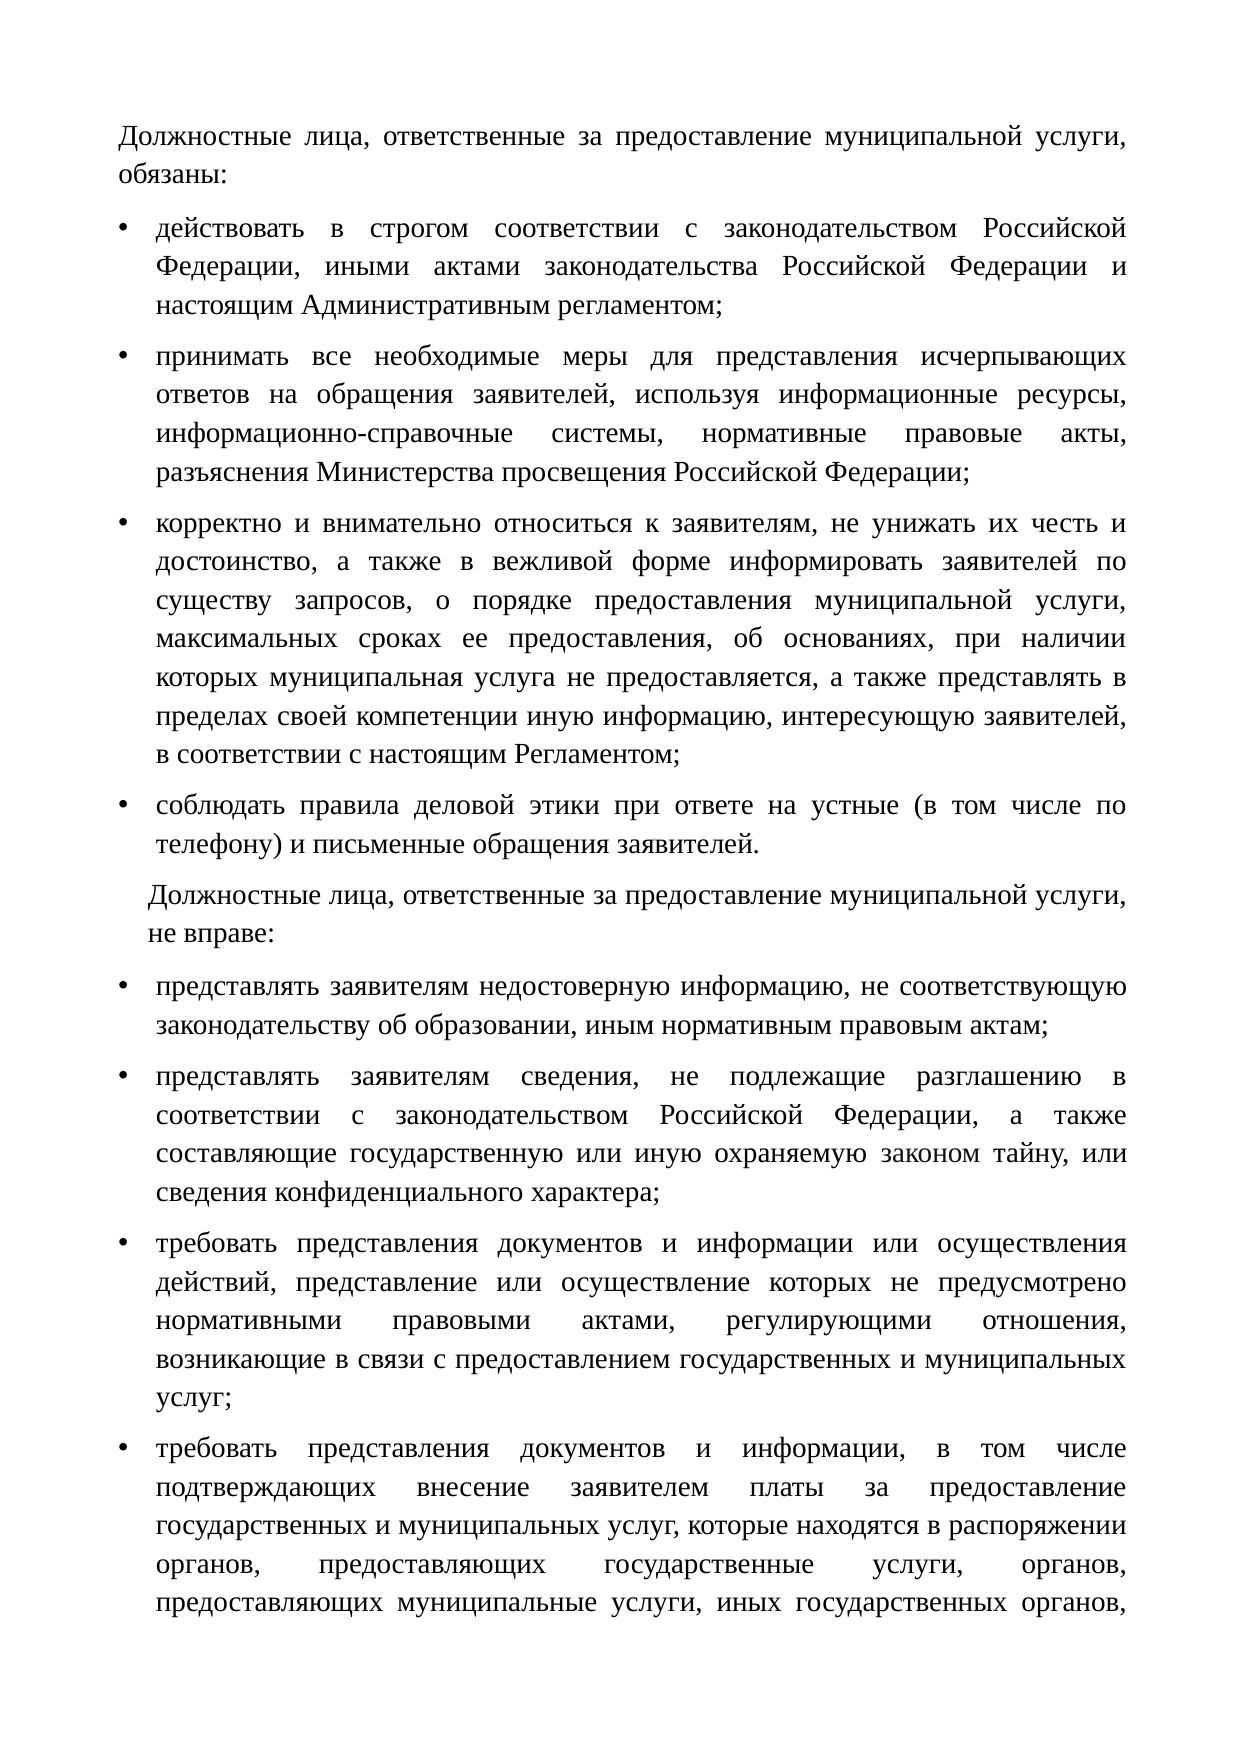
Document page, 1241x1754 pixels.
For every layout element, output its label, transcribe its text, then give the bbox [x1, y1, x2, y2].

list • принимать все необходимые меры для представления исчерпывающих ответов на обращения заявителей, используя информационные ресурсы, информационно-справочные системы, нормативные правовые акты, разъяснения Министерства просвещения Российской Федерации; [118, 338, 1127, 487]
list • представлять заявителям недостоверную информацию, не соответствующую законодательству об образовании, иным нормативным правовым актам; [118, 968, 1127, 1041]
text Должностные лица, ответственные за предоставление муниципальной услуги, не вправе: [148, 877, 1127, 949]
list • представлять заявителям сведения, не подлежащие разглашению в соответствии с законодательством Российской Федерации, а также составляющие государственную или иную охраняемую законом тайну, или сведения конфиденциального характера; [118, 1058, 1127, 1207]
list • корректно и внимательно относиться к заявителям, не унижать их честь и достоинство, а также в вежливой форме информировать заявителей по существу запросов, о порядке предоставления муниципальной услуги, максимальных сроках ее предоставления, об основаниях, при наличии которых муниципальная услуга не предоставляется, а также представлять в пределах своей компетенции иную информацию, интересующую заявителей, в соответствии с настоящим Регламентом; [118, 505, 1127, 770]
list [118, 1430, 1127, 1618]
list • соблюдать правила деловой этики при ответе на устные (в том числе по телефону) и письменные обращения заявителей. [118, 787, 1127, 859]
text Должностные лица, ответственные за предоставление муниципальной услуги, обязаны: [118, 118, 1127, 190]
list • действовать в строгом соответствии с законодательством Российской Федерации, иными актами законодательства Российской Федерации и настоящим Административным регламентом; [118, 210, 1127, 321]
list • требовать представления документов и информации или осуществления действий, представление или осуществление которых не предусмотрено нормативными правовыми актами, регулирующими отношения, возникающие в связи с предоставлением государственных и муниципальных услуг; [118, 1225, 1127, 1413]
